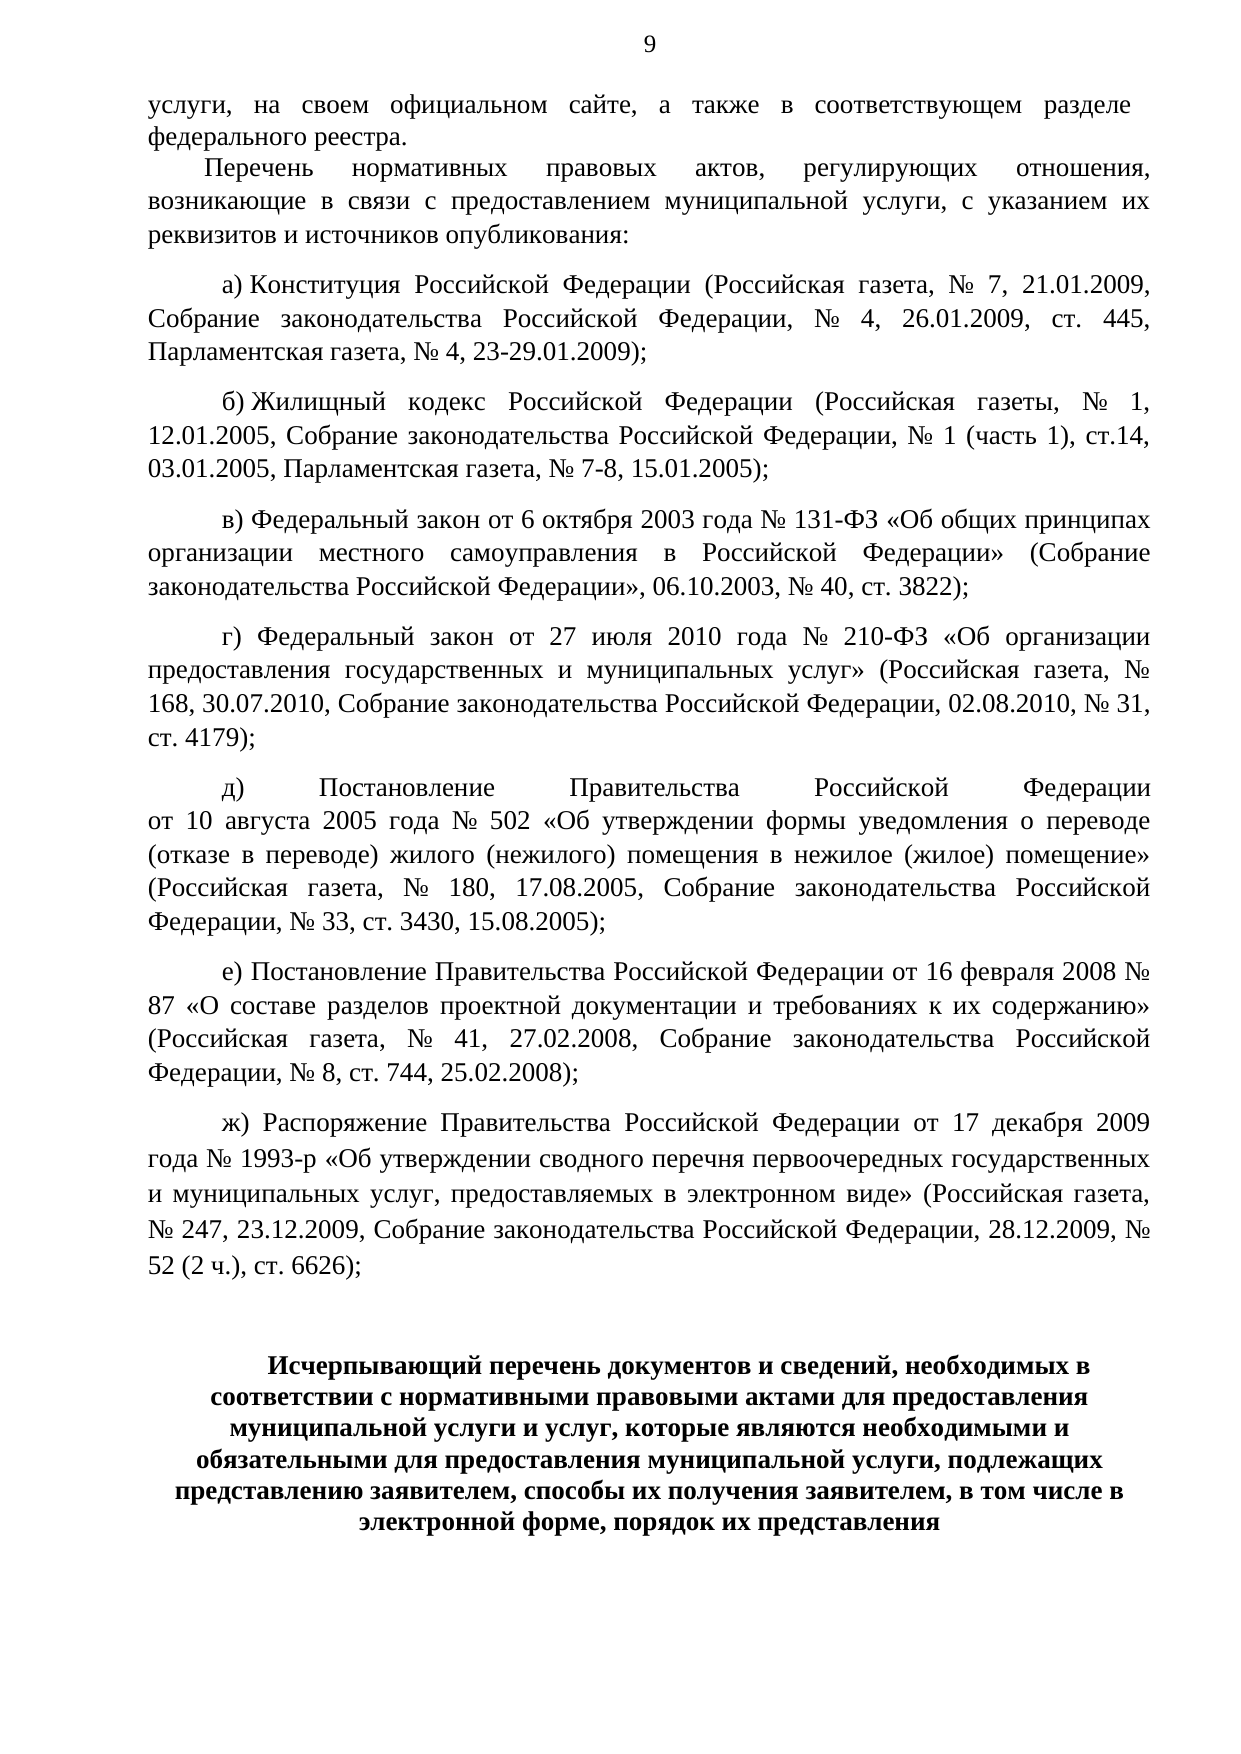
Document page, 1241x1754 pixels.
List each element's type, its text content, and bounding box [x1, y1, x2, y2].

text д) Постановление Правительства Российской Федерации от 10 августа 2005 года № 502 «Об утверждении формы уведомления о переводе (отказе в переводе) жилого (нежилого) помещения в нежилое (жилое) помещение» (Российская газета, № 180, 17.08.2005, Собрание законодательства Российской Федерации, № 33, ст. 3430, 15.08.2005); [148, 771, 1152, 936]
text г) Федеральный закон от 27 июля 2010 года № 210-ФЗ «Об организации предоставления государственных и муниципальных услуг» (Российская газета, № 168, 30.07.2010, Собрание законодательства Российской Федерации, 02.08.2010, № 31, ст. 4179); [148, 620, 1152, 752]
text в) Федеральный закон от 6 октября 2003 года № 131-ФЗ «Об общих принципах организации местного самоуправления в Российской Федерации» (Собрание законодательства Российской Федерации», 06.10.2003, № 40, ст. 3822); [148, 503, 1152, 601]
text ж) Распоряжение Правительства Российской Федерации от 17 декабря 2009 года № 1993-р «Об утверждении сводного перечня первоочередных государственных и муниципальных услуг, предоставляемых в электронном виде» (Российская газета, № 247, 23.12.2009, Собрание законодательства Российской Федерации, 28.12.2009, № 52 (2 ч.), ст. 6626); [148, 1106, 1152, 1280]
text е) Постановление Правительства Российской Федерации от 16 февраля 2008 № 87 «О составе разделов проектной документации и требованиях к их содержанию» (Российская газета, № 41, 27.02.2008, Собрание законодательства Российской Федерации, № 8, ст. 744, 25.02.2008); [148, 955, 1152, 1087]
text Перечень нормативных правовых актов, регулирующих отношения, возникающие в связи с предоставлением муниципальной услуги, с указанием их реквизитов и источников опубликования: [148, 151, 1152, 249]
text Исчерпывающий перечень документов и сведений, необходимых в соответствии с нормативными правовыми актами для предоставления муниципальной услуги и услуг, которые являются необходимыми и обязательными для предоставления муниципальной услуги, подлежащих представлению заявителем, способы их получения заявителем, в том числе в электронной форме, порядок их представления [148, 1349, 1152, 1536]
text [148, 89, 1132, 151]
text а) Конституция Российской Федерации (Российская газета, № 7, 21.01.2009, Собрание законодательства Российской Федерации, № 4, 26.01.2009, ст. 445, Парламентская газета, № 4, 23-29.01.2009); [148, 268, 1152, 366]
text б) Жилищный кодекс Российской Федерации (Российская газеты, № 1, 12.01.2005, Собрание законодательства Российской Федерации, № 1 (часть 1), ст.14, 03.01.2005, Парламентская газета, № 7-8, 15.01.2005); [148, 386, 1152, 484]
